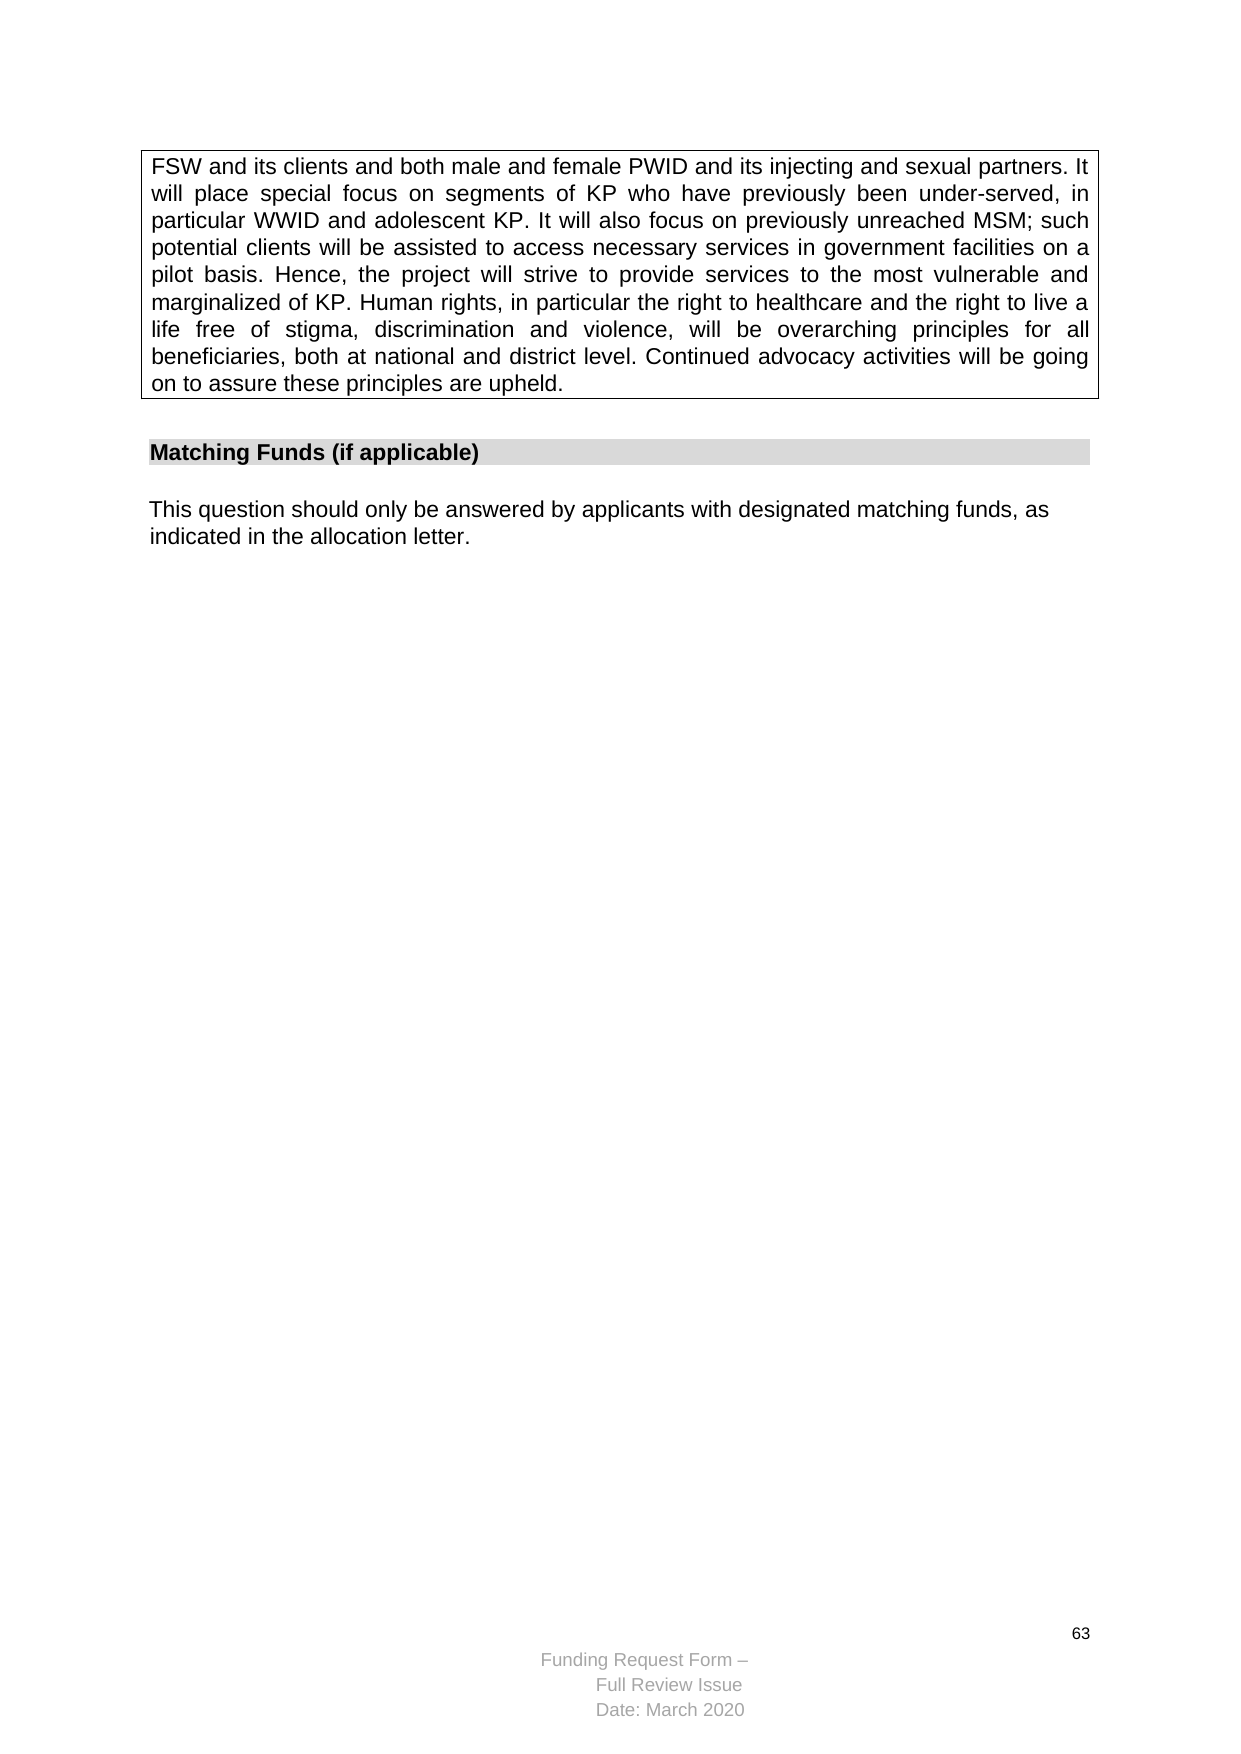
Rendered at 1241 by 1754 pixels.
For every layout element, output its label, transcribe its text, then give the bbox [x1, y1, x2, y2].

text This question should only be answered by applicants with designated matching funds, as indicated in the allocation letter. [148, 496, 1090, 549]
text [142, 151, 1098, 398]
subtitle Matching Funds (if applicable) [149, 439, 1090, 465]
